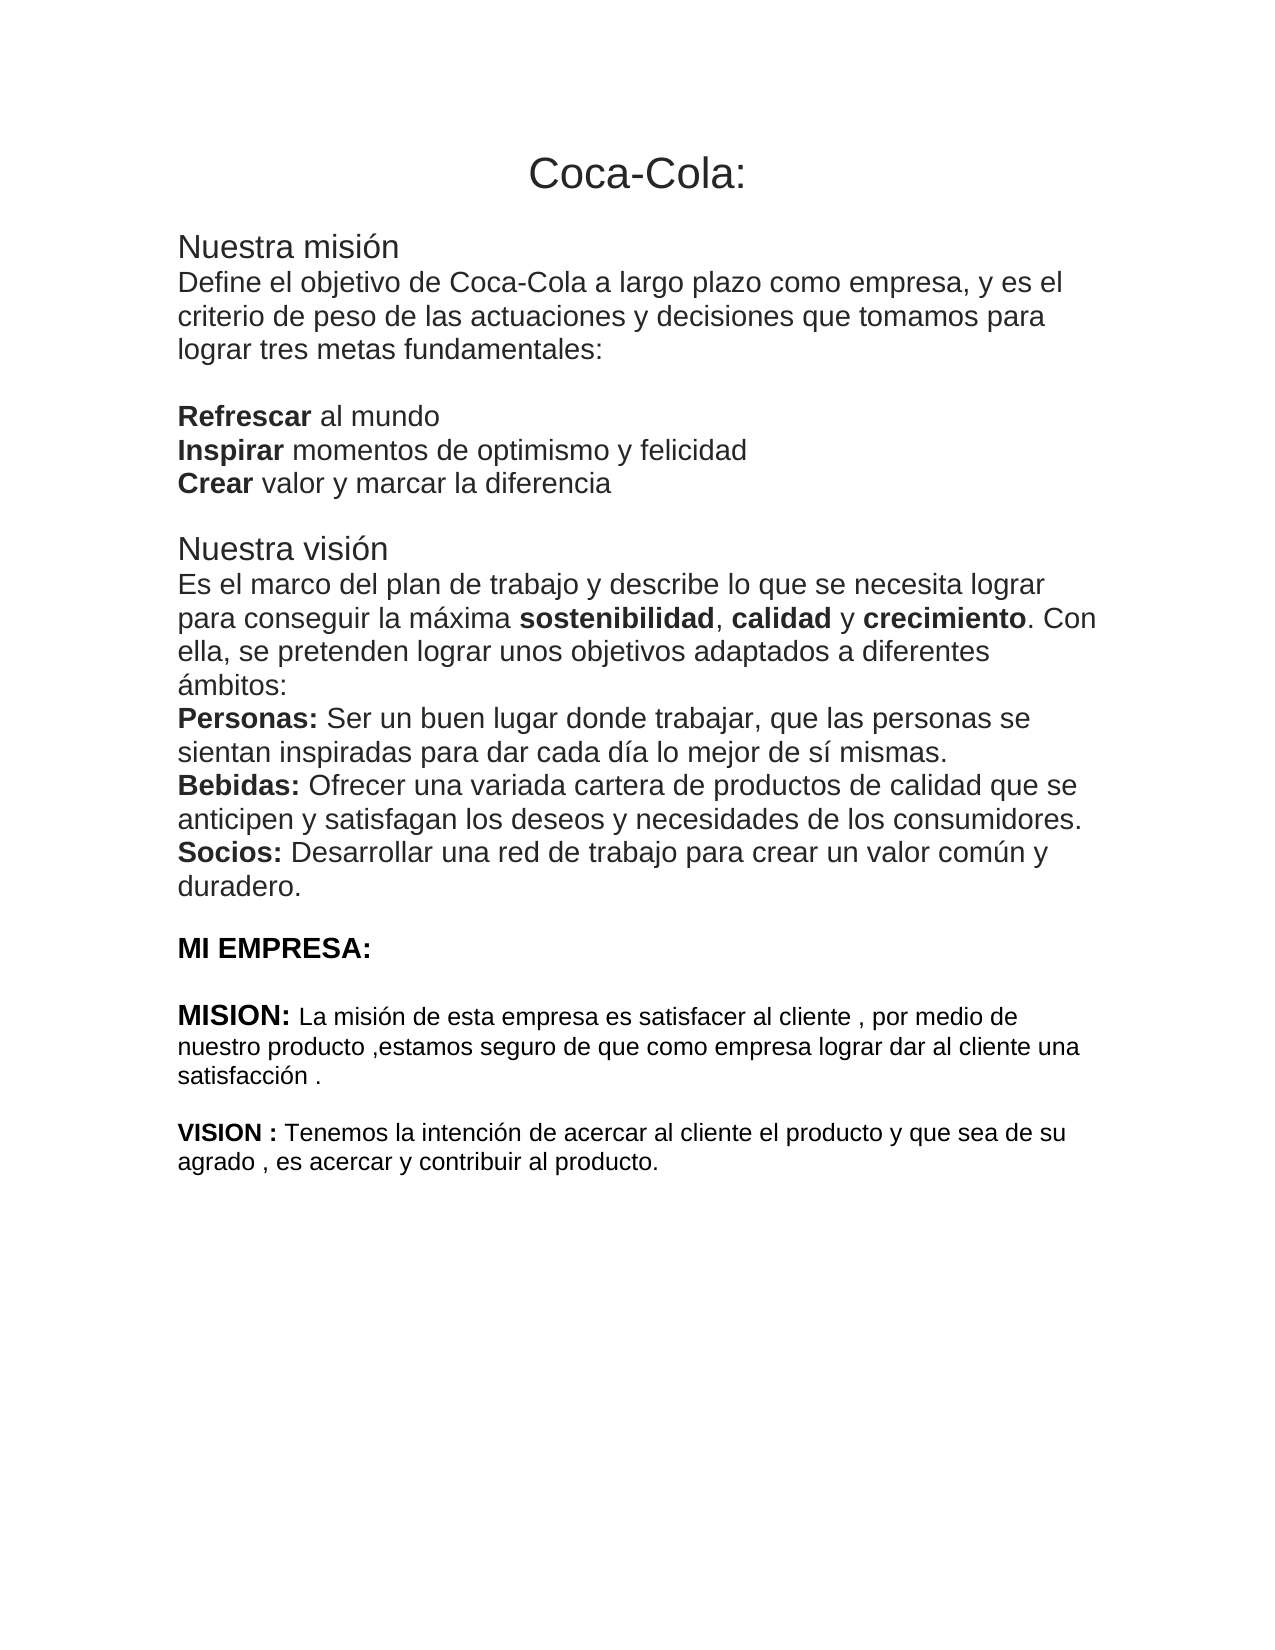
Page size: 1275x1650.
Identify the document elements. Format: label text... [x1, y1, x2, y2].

text Nuestra visión [177, 529, 1098, 567]
text Inspirar momentos de optimismo y felicidad [177, 433, 1098, 466]
text Coca-Cola: [177, 148, 1098, 198]
text MISION: La misión de esta empresa es satisfacer al cliente , por medio de nuestro producto ,estamos seguro de que como empresa lograr dar al cliente una satisfacción . [177, 998, 1098, 1089]
text VISION : Tenemos la intención de acercar al cliente el producto y que sea de su agrado , es acercar y contribuir al producto. [177, 1118, 1098, 1176]
text Crear valor y marcar la diferencia [177, 466, 1098, 500]
text Socios: Desarrollar una red de trabajo para crear un valor común y duradero. [177, 835, 1098, 902]
text Personas: Ser un buen lugar donde trabajar, que las personas se sientan inspiradas para dar cada día lo mejor de sí mismas. [177, 701, 1098, 768]
text Nuestra misión [177, 227, 1098, 265]
text Bebidas: Ofrecer una variada cartera de productos de calidad que se anticipen y satisfagan los deseos y necesidades de los consumidores. [177, 768, 1098, 835]
text MI EMPRESA: [177, 931, 1098, 965]
text Es el marco del plan de trabajo y describe lo que se necesita lograr para conseguir la máxima sostenibilidad, calidad y crecimiento. Con ella, se pretenden lograr unos objetivos adaptados a diferentes ámbitos: [177, 567, 1098, 701]
text Refrescar al mundo [177, 399, 1098, 433]
text Define el objetivo de Coca-Cola a largo plazo como empresa, y es el criterio de peso de las actuaciones y decisiones que tomamos para lograr tres metas fundamentales: [177, 265, 1098, 366]
